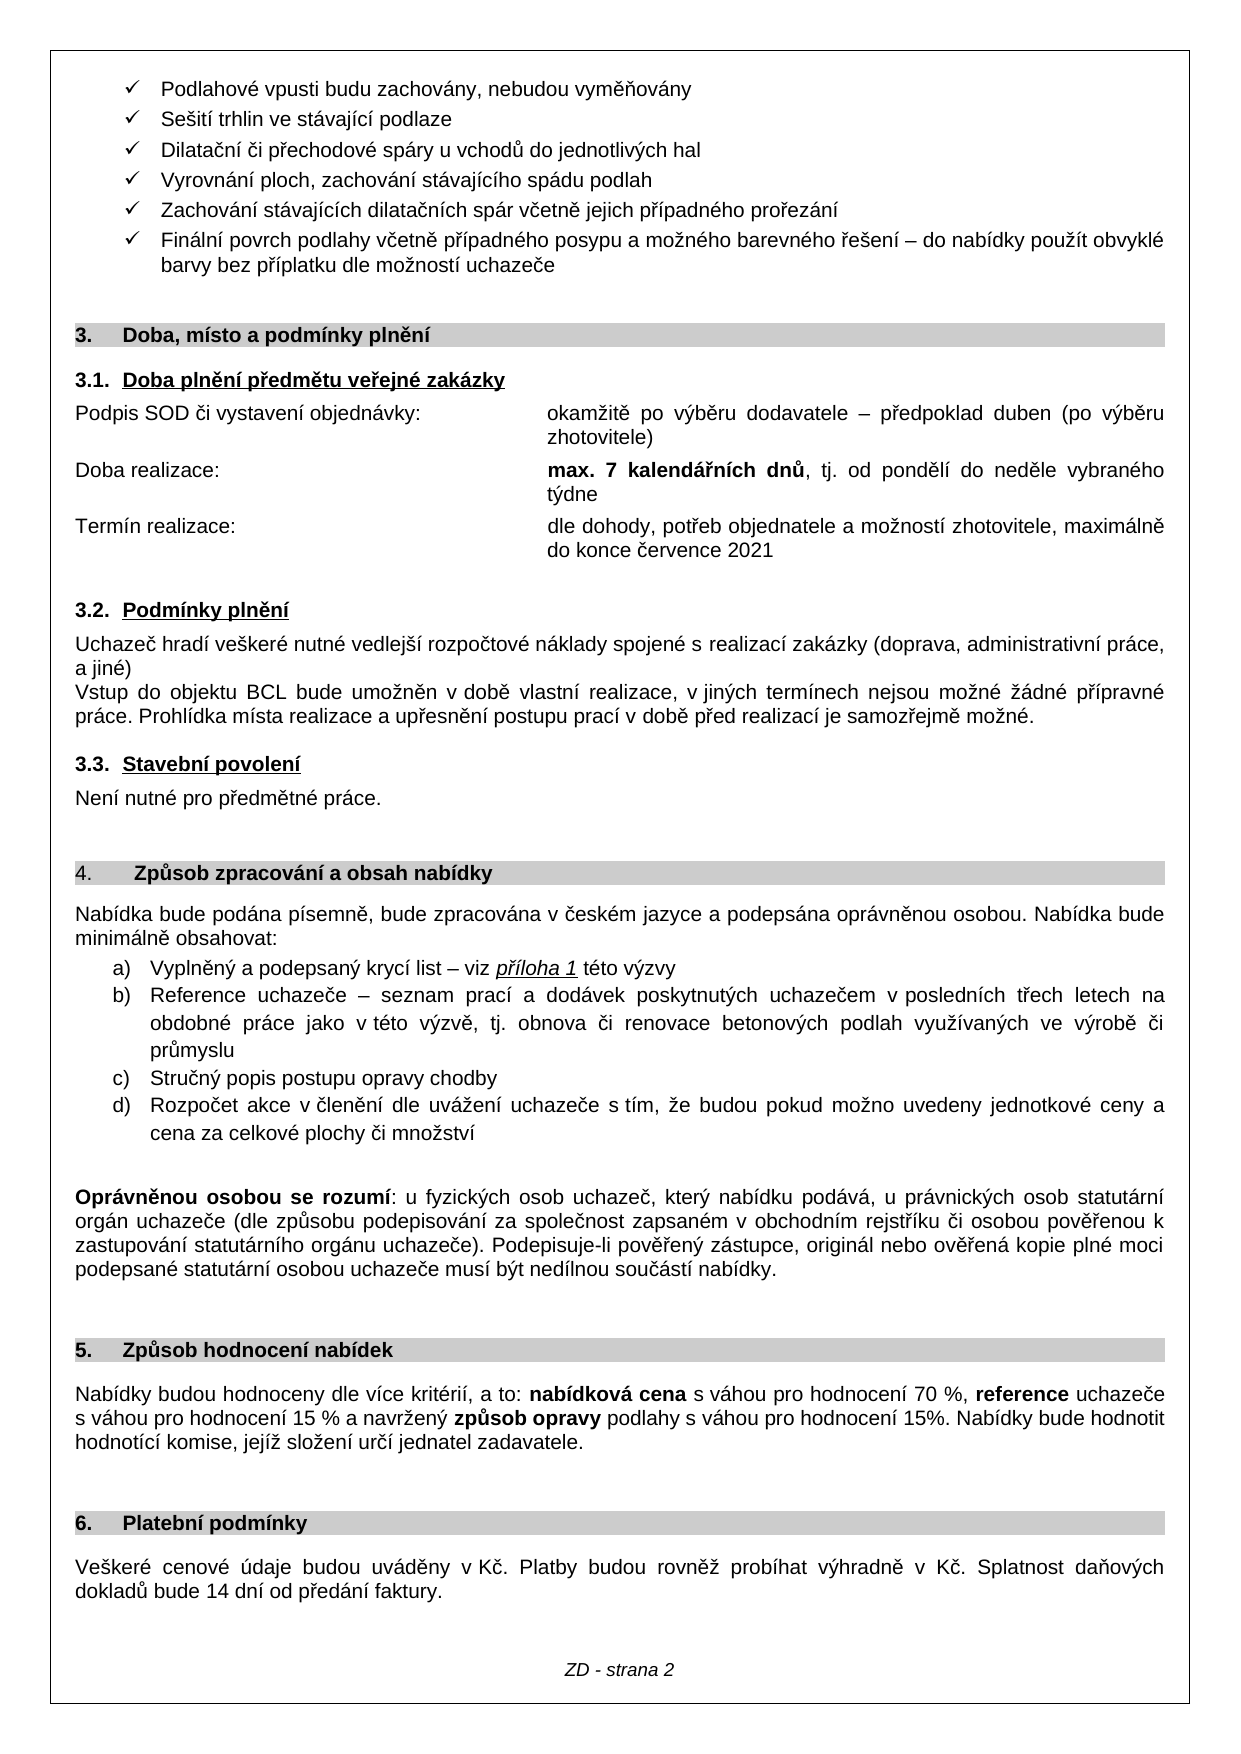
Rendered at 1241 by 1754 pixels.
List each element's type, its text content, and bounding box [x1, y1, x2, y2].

text Uchazeč hradí veškeré nutné vedlejší rozpočtové náklady spojené s realizací zakázky (doprava, administrativní práce, a jiné) [75, 632, 1165, 680]
list Doba plnění předmětu veřejné zakázky [75, 367, 1165, 391]
list Podmínky plnění [75, 598, 1165, 622]
text Platební podmínky [75, 1511, 1165, 1535]
list Doba, místo a podmínky plnění [75, 323, 1165, 347]
list Způsob zpracování a obsah nabídky [75, 861, 1165, 885]
list Stručný popis postupu opravy chodby [112, 1066, 1165, 1089]
text Oprávněnou osobou se rozumí: u fyzických osob uchazeč, který nabídku podává, u právnických osob statutární orgán uchazeče (dle způsobu podepisování za společnost zapsaném v obchodním rejstříku či osobou pověřenou k zastupování statutárního orgánu uchazeče). Podepisuje-li pověřený zástupce, originál nebo ověřená kopie plné moci podepsané statutární osobou uchazeče musí být nedílnou součástí nabídky. [75, 1184, 1165, 1280]
text Nabídky budou hodnoceny dle více kritérií, a to: nabídková cena s váhou pro hodnocení 70 %, reference uchazeče s váhou pro hodnocení 15 % a navržený způsob opravy podlahy s váhou pro hodnocení 15%. Nabídky bude hodnotit hodnotící komise, jejíž složení určí jednatel zadavatele. [75, 1382, 1165, 1454]
text Veškeré cenové údaje budou uváděny v Kč. Platby budou rovněž probíhat výhradně v Kč. Splatnost daňových dokladů bude 14 dní od předání faktury. [75, 1555, 1165, 1603]
text Vstup do objektu BCL bude umožněn v době vlastní realizace, v jiných termínech nejsou možné žádné přípravné práce. Prohlídka místa realizace a upřesnění postupu prací v době před realizací je samozřejmě možné. [75, 680, 1165, 728]
text Není nutné pro předmětné práce. [75, 785, 1165, 809]
list Vyrovnání ploch, zachování stávajícího spádu podlah [123, 168, 1165, 192]
list Vyplněný a podepsaný krycí list – viz příloha 1 této výzvy [112, 956, 1165, 979]
text Termín realizace: dle dohody, potřeb objednatele a možností zhotovitele, maximálně do konce července 2021 [75, 514, 1165, 562]
list Zachování stávajících dilatačních spár včetně jejich případného prořezání [123, 198, 1165, 222]
text Doba realizace: max. 7 kalendářních dnů, tj. od pondělí do neděle vybraného týdne [75, 457, 1165, 505]
text Podpis SOD či vystavení objednávky: okamžitě po výběru dodavatele – předpoklad duben (po výběru zhotovitele) [75, 401, 1165, 449]
text Nabídka bude podána písemně, bude zpracována v českém jazyce a podepsána oprávněnou osobou. Nabídka bude minimálně obsahovat: [75, 901, 1165, 949]
list Reference uchazeče – seznam prací a dodávek poskytnutých uchazečem v posledních třech letech na obdobné práce jako v této výzvě, tj. obnova či renovace betonových podlah využívaných ve výrobě či průmyslu [112, 983, 1165, 1062]
list Rozpočet akce v členění dle uvážení uchazeče s tím, že budou pokud možno uvedeny jednotkové ceny a cena za celkové plochy či množství [112, 1093, 1165, 1144]
list Dilatační či přechodové spáry u vchodů do jednotlivých hal [123, 137, 1165, 161]
list Stavební povolení [75, 752, 1165, 776]
list Podlahové vpusti budu zachovány, nebudou vyměňovány [123, 77, 1165, 101]
list Sešití trhlin ve stávající podlaze [123, 107, 1165, 131]
list Finální povrch podlahy včetně případného posypu a možného barevného řešení – do nabídky použít obvyklé barvy bez příplatku dle možností uchazeče [123, 228, 1165, 276]
list Způsob hodnocení nabídek [75, 1338, 1165, 1362]
